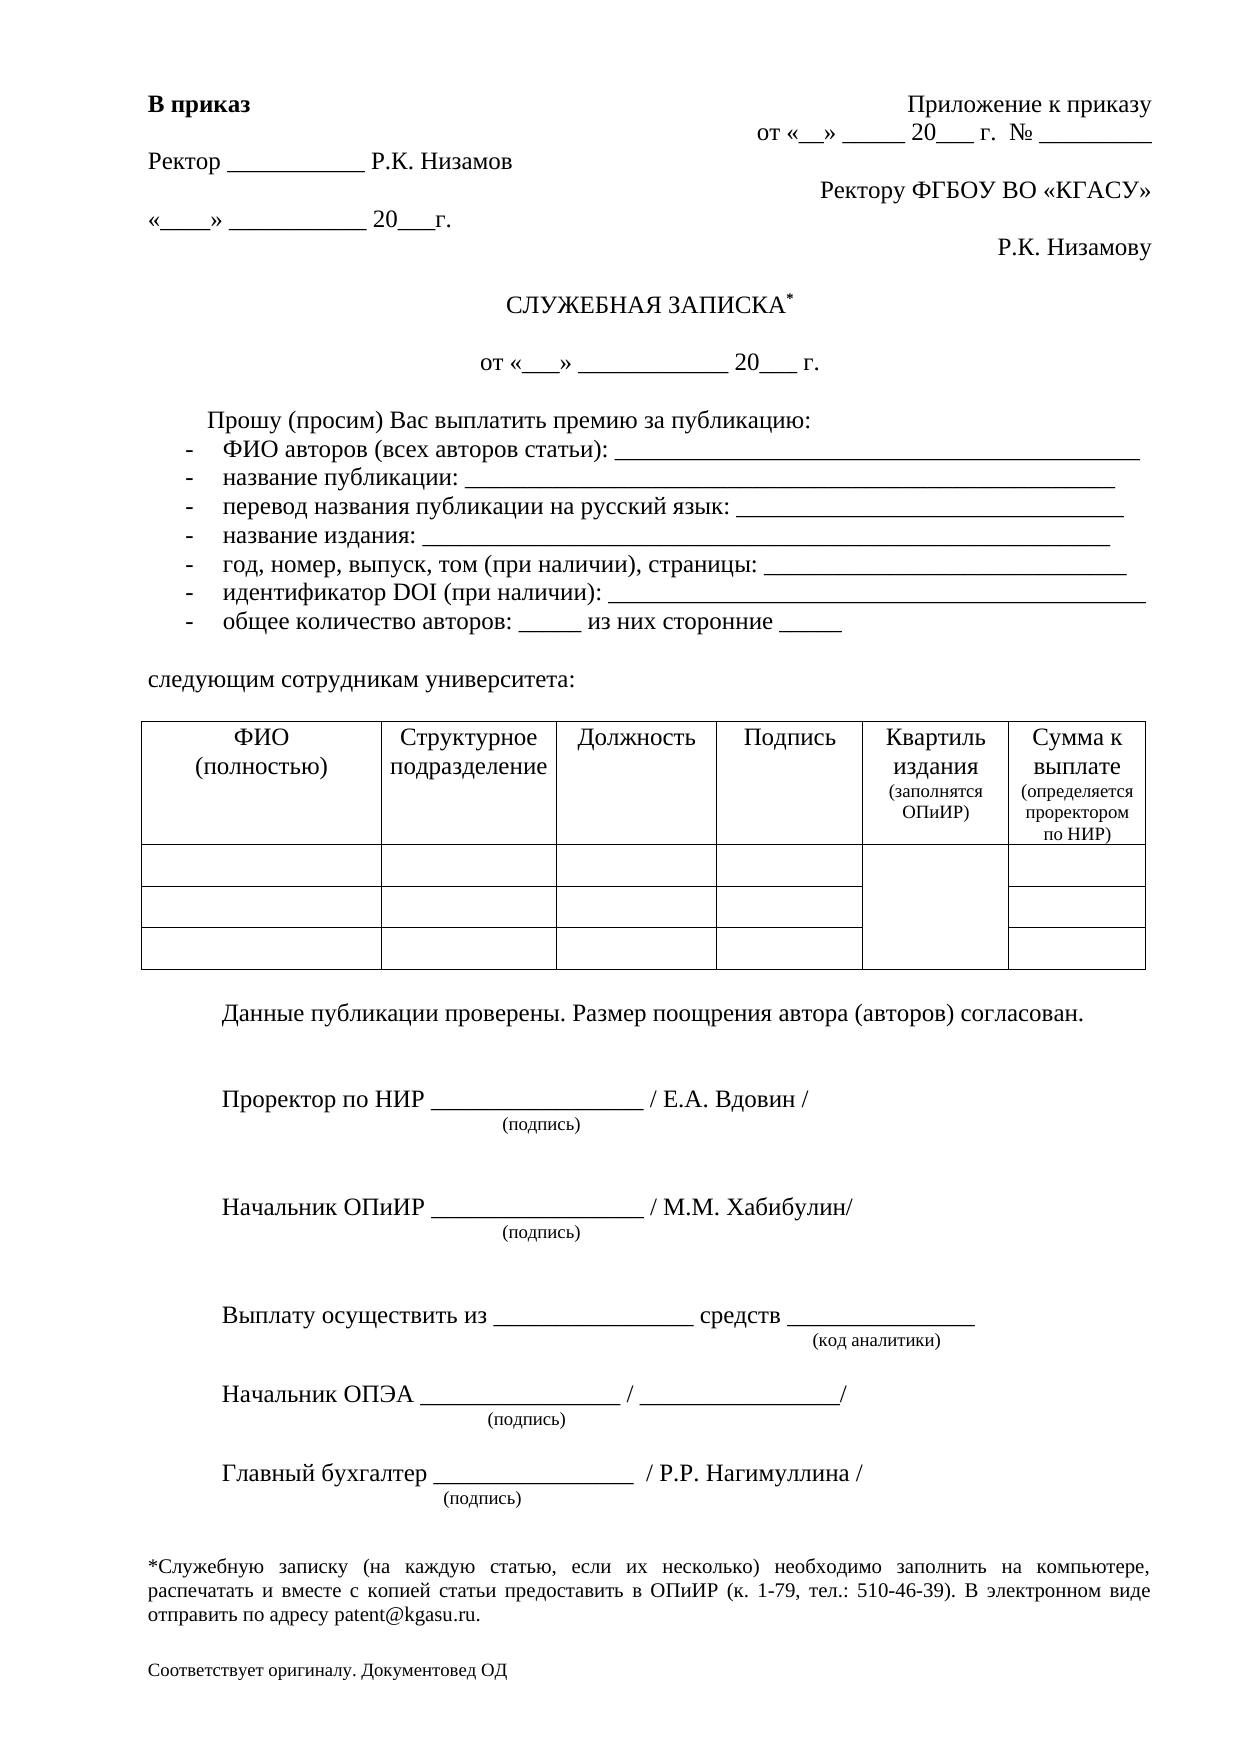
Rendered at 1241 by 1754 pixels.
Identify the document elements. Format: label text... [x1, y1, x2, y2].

table_cell [557, 887, 716, 927]
list год, номер, выпуск, том (при наличии), страницы: _____________________________ [185, 549, 1152, 577]
table_cell [142, 928, 381, 968]
text Главный бухгалтер ________________ / Р.Р. Нагимуллина / [148, 1458, 1152, 1487]
table_cell [1009, 845, 1145, 886]
text (код аналитики) [812, 1329, 1152, 1350]
list идентификатор DOI (при наличии): ___________________________________________ [185, 577, 1152, 606]
table_cell [717, 845, 862, 886]
text от «__» _____ 20___ г. № _________ [686, 117, 1152, 146]
table_header ФИО (полностью) [142, 722, 381, 844]
list название издания: _______________________________________________________ [185, 520, 1152, 549]
table_cell [382, 845, 556, 886]
text Проректор по НИР _________________ / Е.А. Вдовин / [148, 1084, 1152, 1113]
list перевод названия публикации на русский язык: _______________________________ [185, 491, 1152, 520]
list ФИО авторов (всех авторов статьи): __________________________________________ [185, 434, 1152, 462]
table_header Квартиль издания (заполнятся ОПиИР) [863, 722, 1008, 844]
table_cell [1009, 887, 1145, 927]
text Начальник ОПЭА ________________ / ________________/ [148, 1379, 1152, 1408]
text (подпись) [148, 1408, 1152, 1429]
text В приказ [148, 89, 613, 117]
text Ректор ___________ Р.К. Низамов [148, 146, 613, 175]
text Выплату осуществить из ________________ средств _______________ [148, 1300, 1152, 1329]
text следующим сотрудникам университета: [148, 664, 1152, 692]
text СЛУЖЕБНАЯ ЗАПИСКА* [148, 290, 1152, 319]
text Прошу (просим) Вас выплатить премию за публикацию: [148, 405, 1152, 434]
table_header Сумма к выплате (определяется проректором по НИР) [1009, 722, 1145, 844]
text Данные публикации проверены. Размер поощрения автора (авторов) согласован. [148, 998, 1152, 1027]
table_cell [382, 887, 556, 927]
text Ректору ФГБОУ ВО «КГАСУ» [686, 175, 1152, 204]
text *Служебную записку (на каждую статью, если их несколько) необходимо заполнить на компьютере, распечатать и вместе с копией статьи предоставить в ОПиИР (к. 1-79, тел.: 510-46-39). В электронном виде отправить по адресу patent@kgasu.ru. [148, 1554, 1152, 1626]
text Приложение к приказу [686, 89, 1152, 117]
table_header Структурное подразделение [382, 722, 556, 844]
table_header Должность [557, 722, 716, 844]
table_cell [142, 887, 381, 927]
list название публикации: ____________________________________________________ [185, 462, 1152, 491]
table_cell [142, 845, 381, 886]
table_cell [382, 928, 556, 968]
text Начальник ОПиИР _________________ / М.М. Хабибулин/ [148, 1192, 1152, 1221]
text от «___» ____________ 20___ г. [148, 347, 1152, 376]
text Р.К. Низамову [686, 232, 1152, 261]
table_cell [557, 928, 716, 968]
table_cell [863, 845, 1008, 968]
text (подпись) [413, 1487, 1152, 1508]
table_header Подпись [717, 722, 862, 844]
text (подпись) [473, 1221, 1152, 1243]
list общее количество авторов: _____ из них сторонние _____ [185, 606, 1152, 635]
table_cell [717, 928, 862, 968]
text (подпись) [473, 1113, 1152, 1135]
text «____» ___________ 20___г. [148, 204, 613, 232]
table_cell [557, 845, 716, 886]
table_cell [1009, 928, 1145, 968]
table_cell [717, 887, 862, 927]
